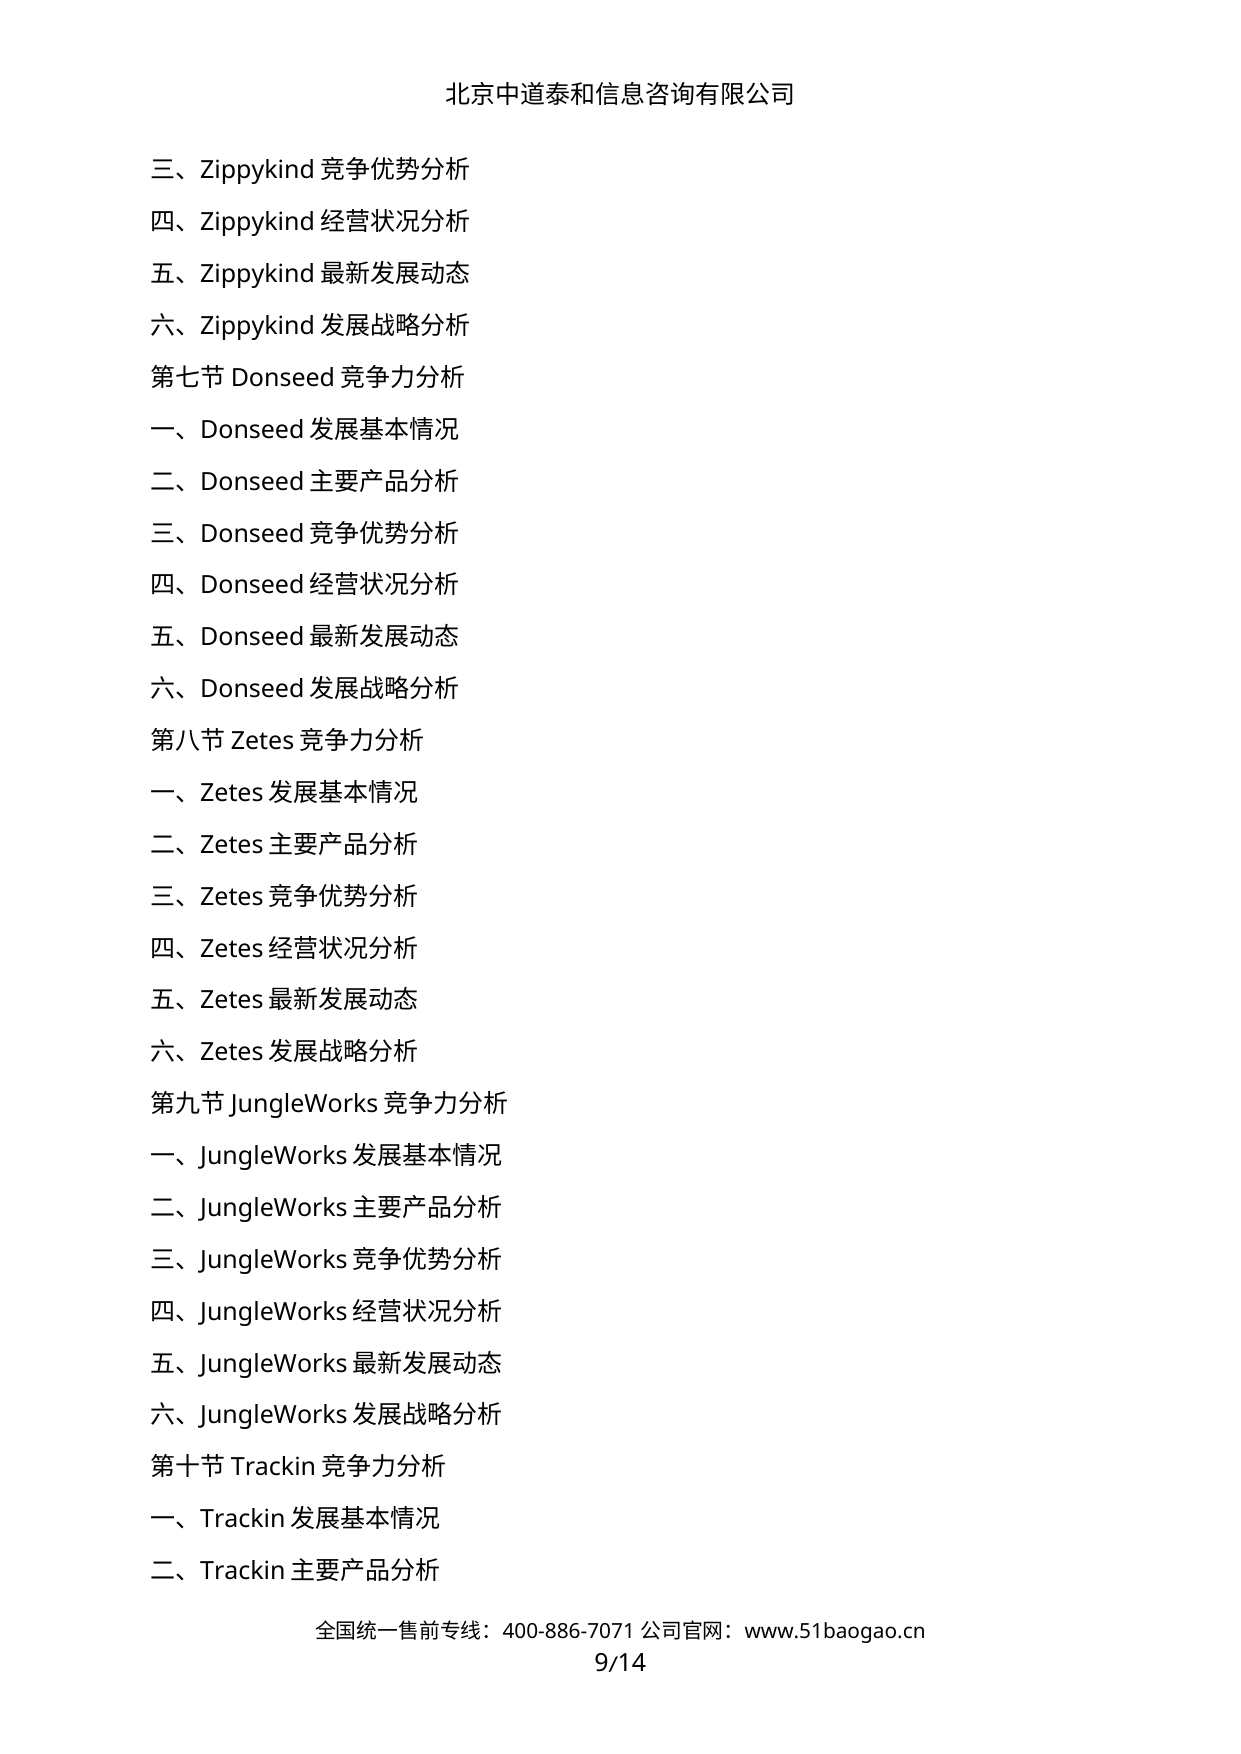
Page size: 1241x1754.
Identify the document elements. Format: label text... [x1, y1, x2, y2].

text 五、Zetes最新发展动态 [150, 980, 1090, 1016]
text 五、Zippykind最新发展动态 [150, 254, 1090, 290]
text 四、JungleWorks经营状况分析 [150, 1291, 1090, 1327]
text 第七节 Donseed竞争力分析 [150, 357, 1090, 394]
text 六、JungleWorks发展战略分析 [150, 1395, 1090, 1431]
text 四、Zetes经营状况分析 [150, 928, 1090, 964]
text 六、Zippykind发展战略分析 [150, 306, 1090, 342]
text 四、Donseed经营状况分析 [150, 565, 1090, 601]
text 五、Donseed最新发展动态 [150, 617, 1090, 653]
text 一、Donseed发展基本情况 [150, 409, 1090, 446]
text 第十节 Trackin竞争力分析 [150, 1447, 1090, 1483]
text 二、JungleWorks主要产品分析 [150, 1187, 1090, 1224]
text 三、Zippykind竞争优势分析 [150, 150, 1090, 186]
text 三、Zetes竞争优势分析 [150, 876, 1090, 912]
text 三、Donseed竞争优势分析 [150, 513, 1090, 549]
text 二、Donseed主要产品分析 [150, 461, 1090, 497]
text 六、Donseed发展战略分析 [150, 669, 1090, 705]
text 二、Zetes主要产品分析 [150, 824, 1090, 861]
text 六、Zetes发展战略分析 [150, 1032, 1090, 1068]
text 第九节 JungleWorks竞争力分析 [150, 1084, 1090, 1120]
text 三、JungleWorks竞争优势分析 [150, 1239, 1090, 1276]
text 第八节 Zetes竞争力分析 [150, 721, 1090, 757]
text 一、Trackin发展基本情况 [150, 1499, 1090, 1535]
text 一、Zetes发展基本情况 [150, 772, 1090, 809]
text 二、Trackin主要产品分析 [150, 1551, 1090, 1587]
text 五、JungleWorks最新发展动态 [150, 1343, 1090, 1379]
text 一、JungleWorks发展基本情况 [150, 1136, 1090, 1172]
text 四、Zippykind经营状况分析 [150, 202, 1090, 238]
